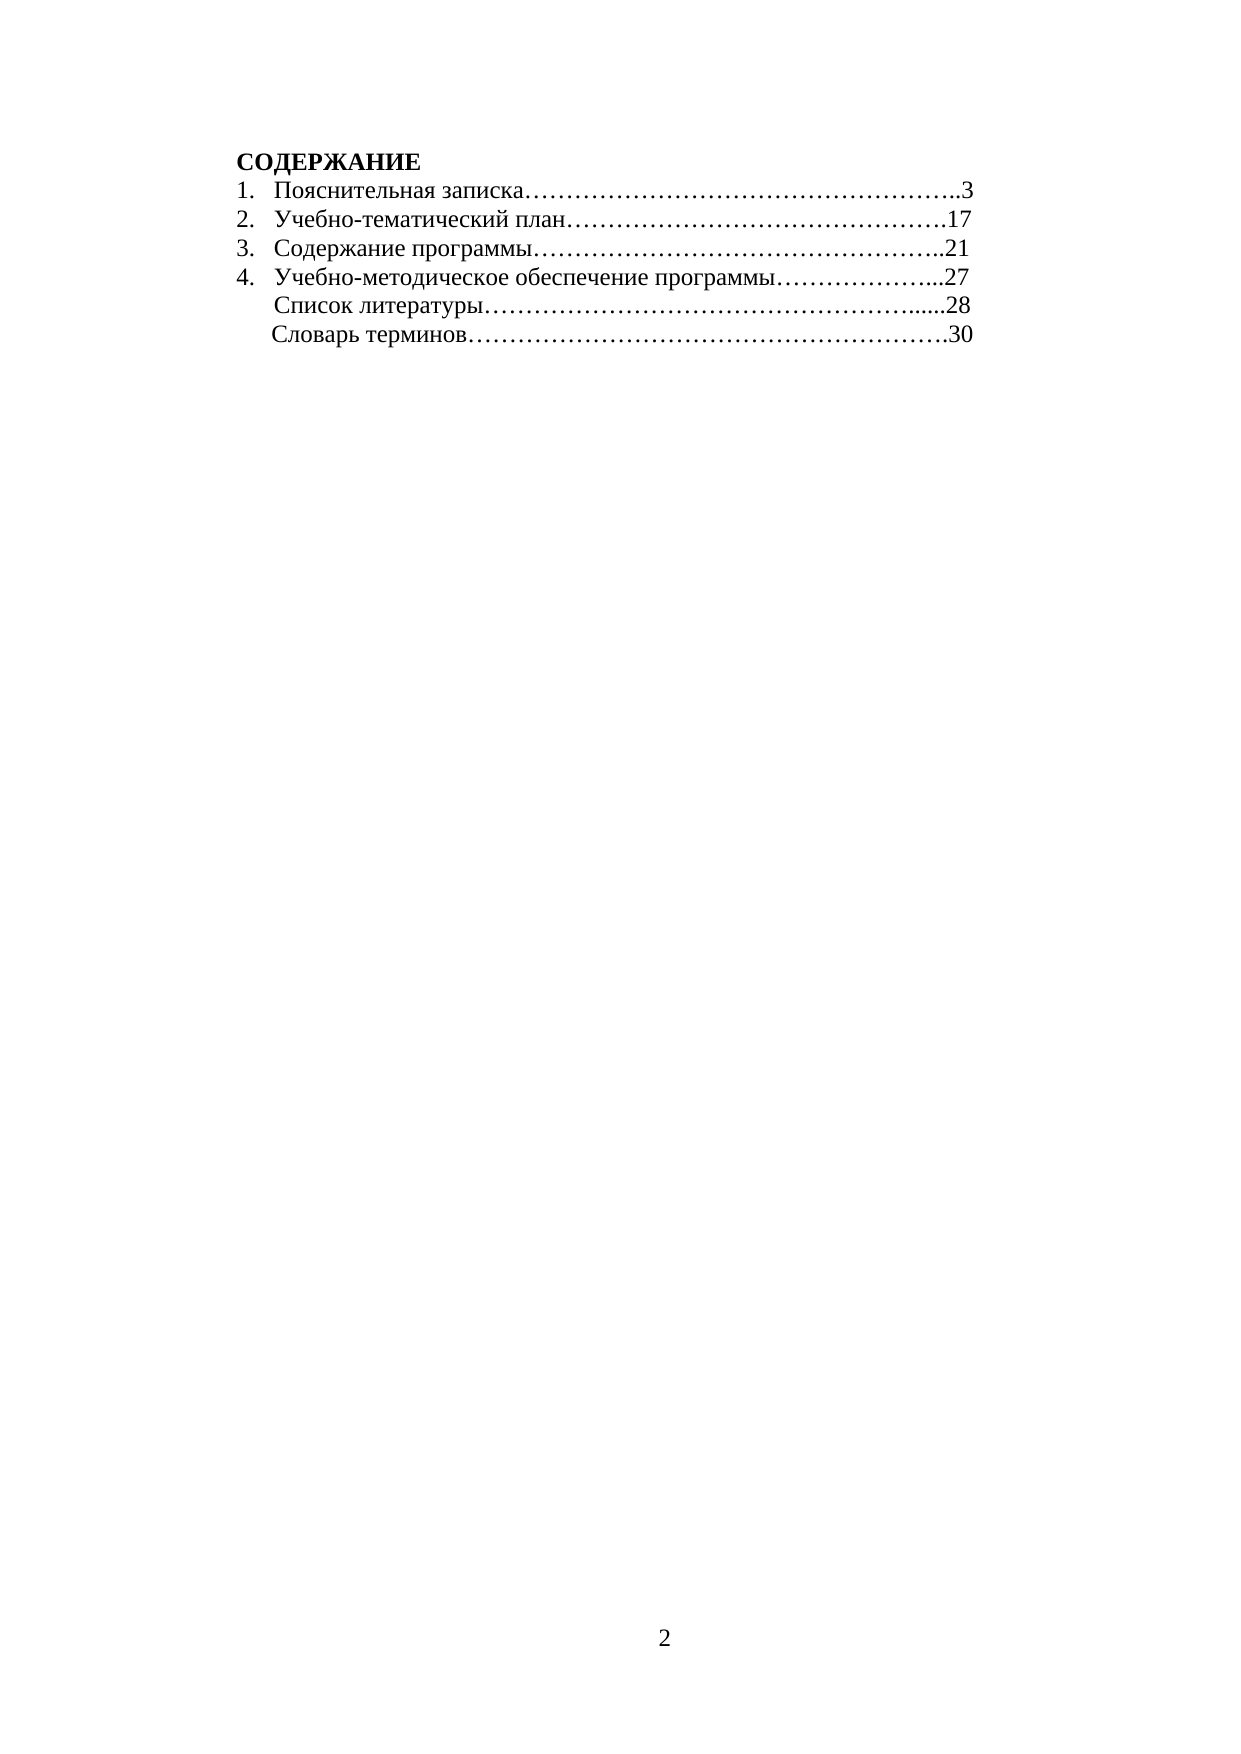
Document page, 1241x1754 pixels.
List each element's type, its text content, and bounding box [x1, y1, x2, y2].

list Учебно-методическое обеспечение программы………………...27 [236, 262, 1122, 291]
list Учебно-тематический план……………………………………….17 [236, 204, 1122, 233]
text Словарь терминов………………………………………………….30 [177, 319, 1122, 348]
text Список литературы……………………………………………......28 [236, 291, 1122, 319]
text СОДЕРЖАНИЕ [177, 147, 1122, 176]
list Содержание программы…………………………………………..21 [236, 233, 1122, 262]
list Пояснительная записка……………………………………………..3 [236, 176, 1122, 204]
